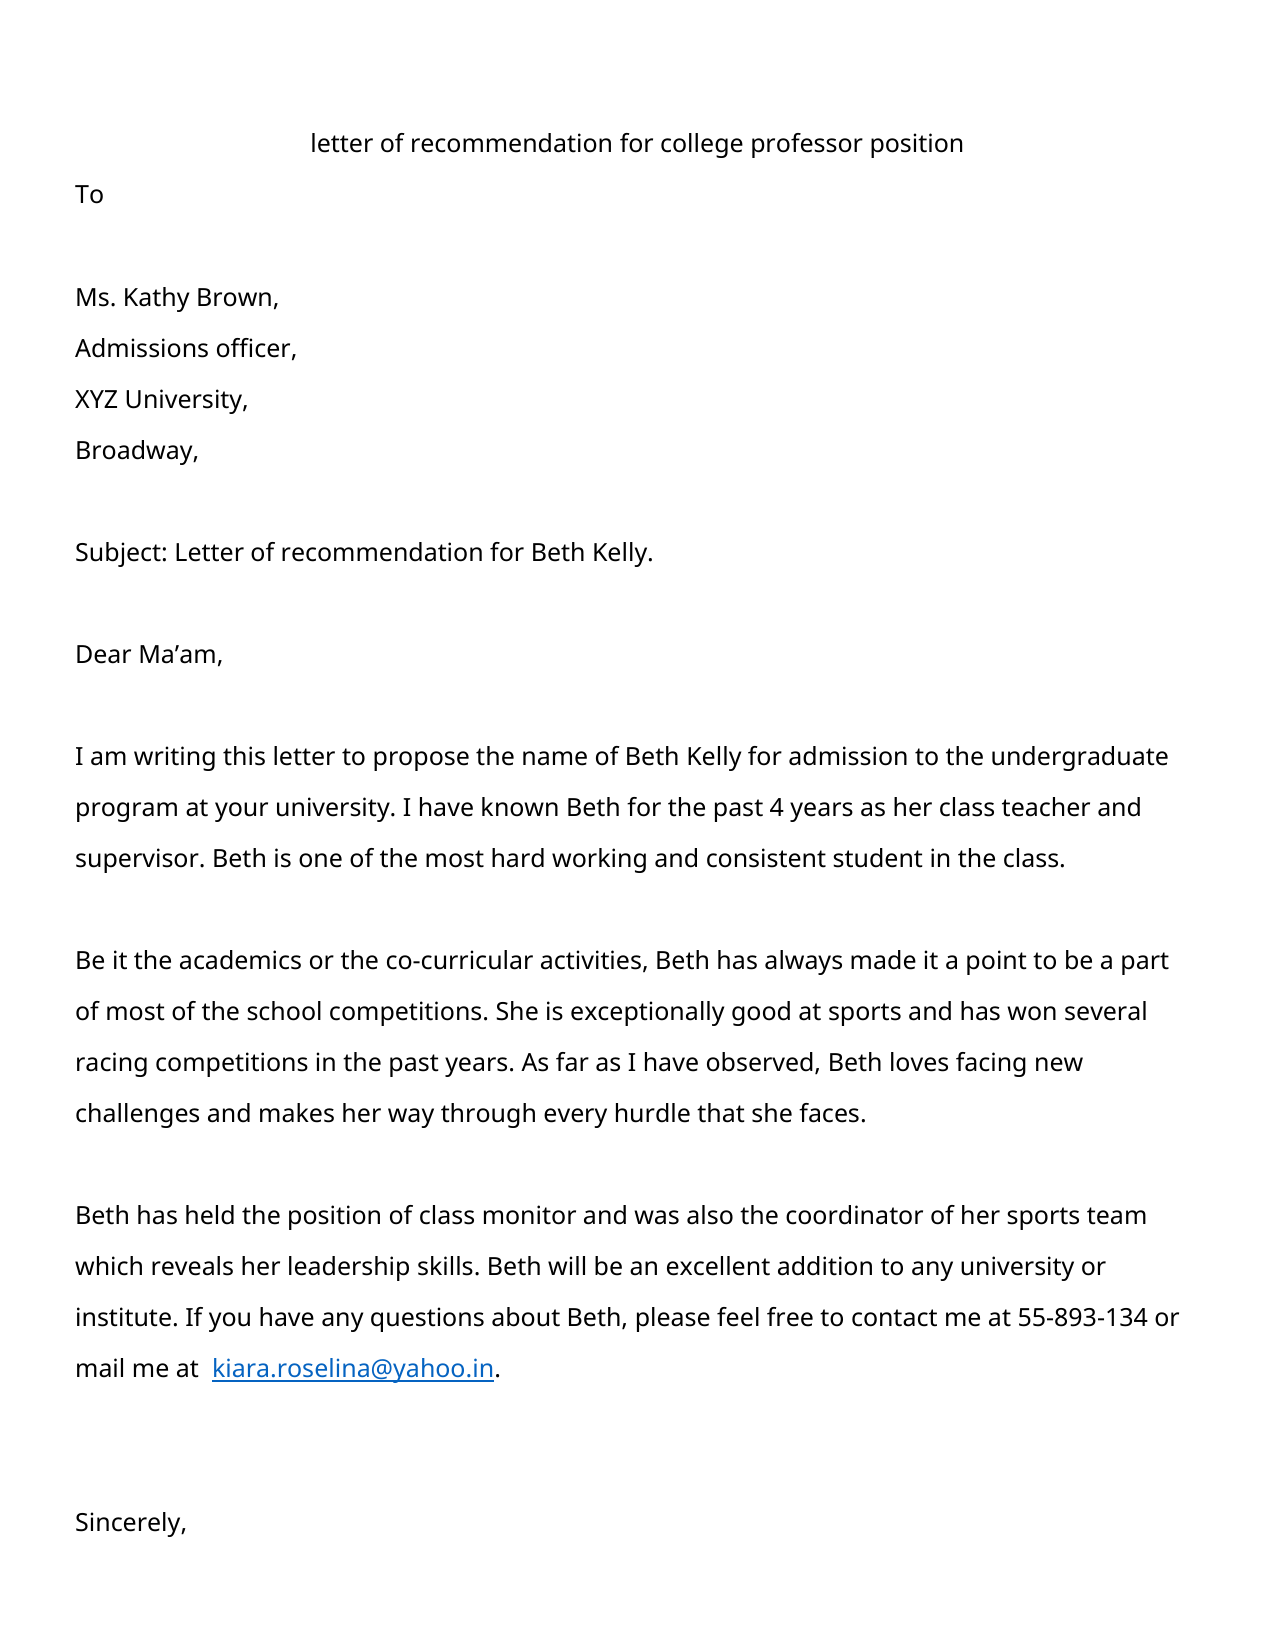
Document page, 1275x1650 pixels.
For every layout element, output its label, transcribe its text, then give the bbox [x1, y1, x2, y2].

text Broadway, [75, 432, 1200, 466]
text Dear Ma’am, [75, 636, 1200, 671]
text XYZ University, [75, 381, 1200, 415]
text Ms. Kathy Brown, [75, 279, 1200, 313]
text To [75, 177, 1200, 211]
text Be it the academics or the co-curricular activities, Beth has always made it a point to be a part of most of the school competitions. She is exceptionally good at sports and has won several racing competitions in the past years. As far as I have observed, Beth loves facing new challenges and makes her way through every hurdle that she faces. [75, 943, 1200, 1130]
text Admissions officer, [75, 330, 1200, 364]
text Beth has held the position of class monitor and was also the coordinator of her sports team which reveals her leadership skills. Beth will be an excellent addition to any university or institute. If you have any questions about Beth, please feel free to contact me at 55-893-134 or mail me at kiara.roselina@yahoo.in. [75, 1198, 1200, 1385]
text letter of recommendation for college professor position [75, 126, 1200, 160]
text Sincerely, [75, 1504, 1200, 1538]
text I am writing this letter to propose the name of Beth Kelly for admission to the undergraduate program at your university. I have known Beth for the past 4 years as her class teacher and supervisor. Beth is one of the most hard working and consistent student in the class. [75, 738, 1200, 875]
text Subject: Letter of recommendation for Beth Kelly. [75, 534, 1200, 568]
